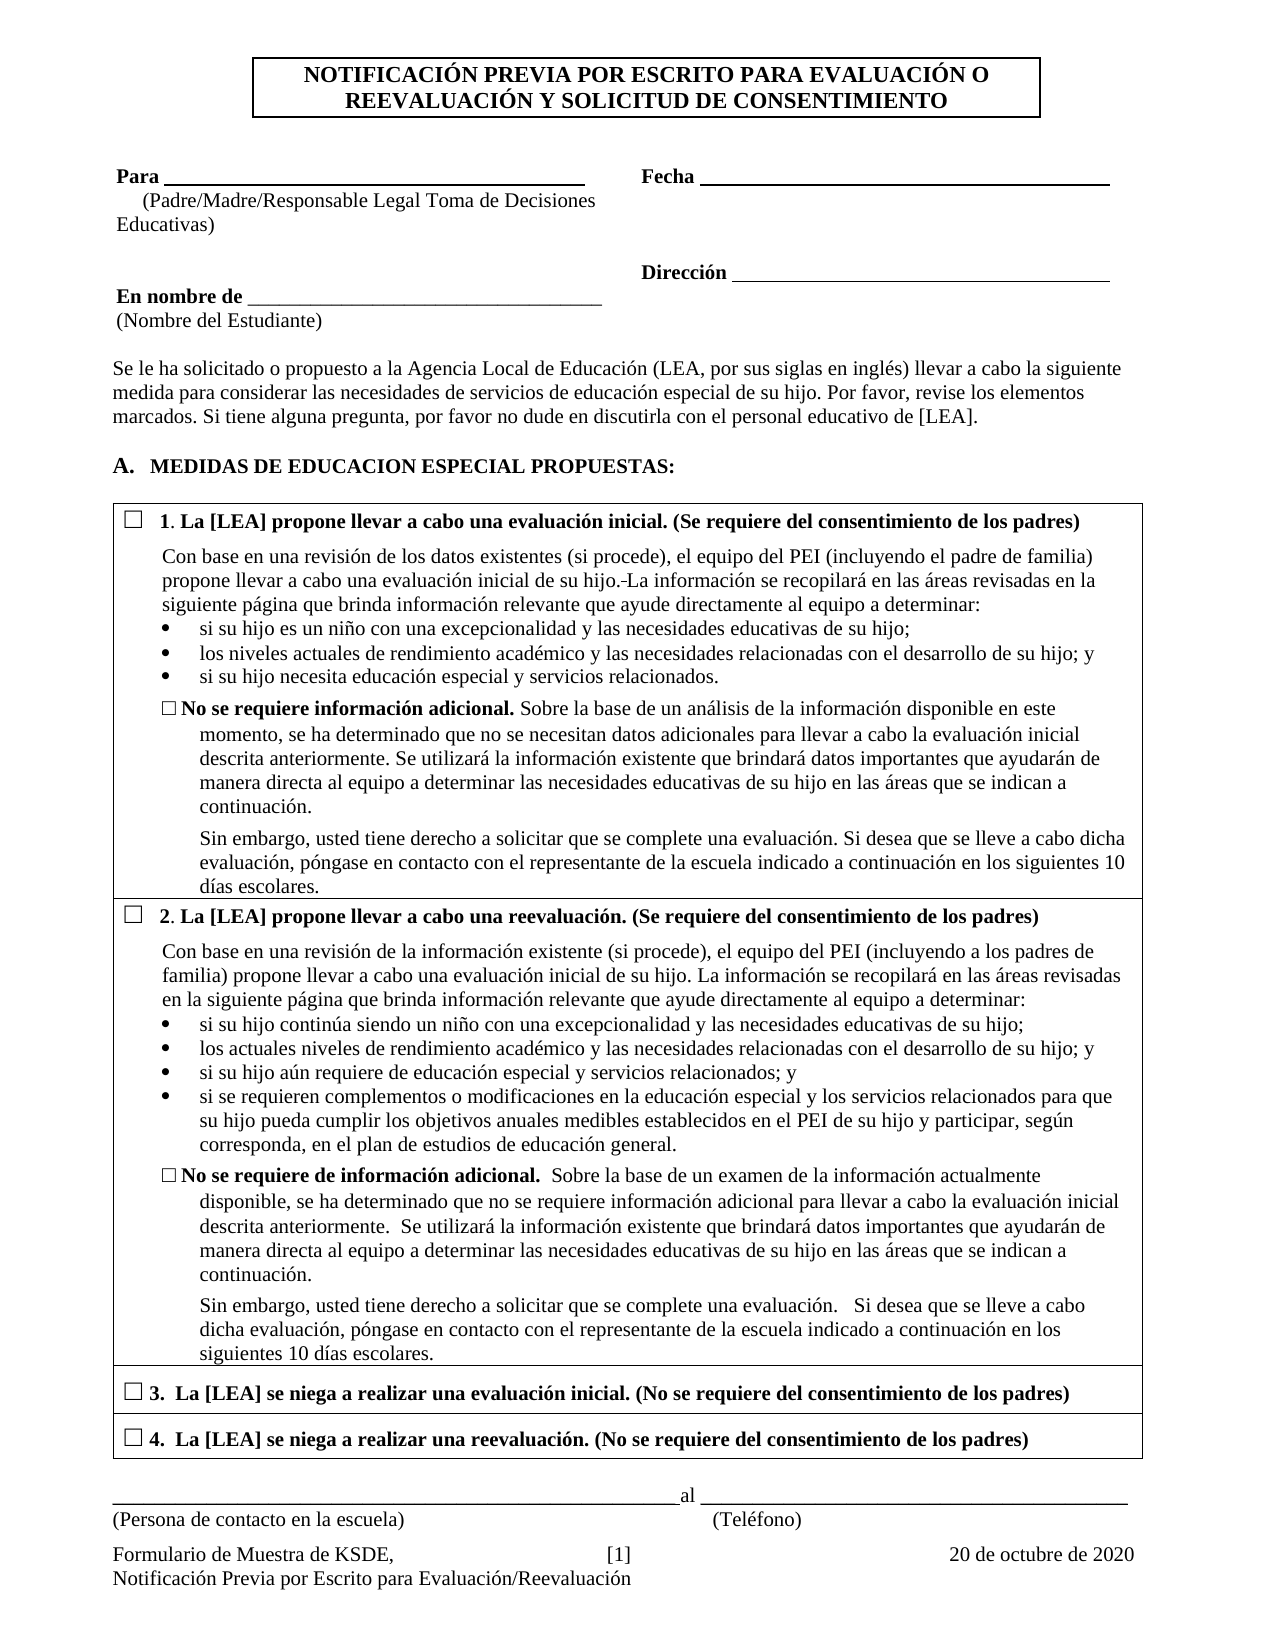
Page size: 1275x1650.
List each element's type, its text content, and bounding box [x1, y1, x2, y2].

text ______________________________________________________ al _________________________________________ [112, 1483, 1143, 1507]
text Se le ha solicitado o propuesto a la Agencia Local de Educación (LEA, por sus siglas en inglés) llevar a cabo la siguiente medida para considerar las necesidades de servicios de educación especial de su hijo. Por favor, revise los elementos marcados. Si tiene alguna pregunta, por favor no dude en discutirla con el personal educativo de [LEA]. [112, 356, 1143, 428]
table_cell □ 3. La [LEA] se niega a realizar una evaluación inicial. (No se requiere del consentimiento de los padres) [114, 1366, 1142, 1413]
list MEDIDAS DE EDUCACION ESPECIAL PROPUESTAS: [112, 452, 1143, 479]
subtitle NOTIFICACIÓN PREVIA POR ESCRITO PARA EVALUACIÓN O REEVALUACIÓN Y SOLICITUD DE CONSENTIMIENTO [254, 59, 1039, 116]
table_header Fecha [630, 140, 1155, 236]
table_cell □ 2. La [LEA] propone llevar a cabo una reevaluación. (Se requiere del consentimiento de los padres) Con base en una revisión de la información existente (si procede), el equipo del PEI (incluyendo a los padres de familia) propone llevar a cabo una evaluación inicial de su hijo. La información se recopilará en las áreas revisadas en la siguiente página que brinda información relevante que ayude directamente al equipo a determinar: si su hijo continúa siendo un niño con una excepcionalidad y las necesidades educativas de su hijo; los actuales niveles de rendimiento académico y las necesidades relacionadas con el desarrollo de su hijo; y si su hijo aún requiere de educación especial y servicios relacionados; y si se requieren complementos o modificaciones en la educación especial y los servicios relacionados para que su hijo pueda cumplir los objetivos anuales medibles establecidos en el PEI de su hijo y participar, según corresponda, en el plan de estudios de educación general. □ No se requiere de información adicional. Sobre la base de un examen de la información actualmente disponible, se ha determinado que no se requiere información adicional para llevar a cabo la evaluación inicial descrita anteriormente. Se utilizará la información existente que brindará datos importantes que ayudarán de manera directa al equipo a determinar las necesidades educativas de su hijo en las áreas que se indican a continuación. Sin embargo, usted tiene derecho a solicitar que se complete una evaluación. Si desea que se lleve a cabo dicha evaluación, póngase en contacto con el representante de la escuela indicado a continuación en los siguientes 10 días escolares. [114, 899, 1142, 1365]
table_cell Dirección [630, 236, 1155, 356]
table_cell En nombre de __________________________________ (Nombre del Estudiante) [105, 236, 630, 356]
text (Persona de contacto en la escuela) (Teléfono) [112, 1507, 1143, 1531]
table_header Para (Padre/Madre/Responsable Legal Toma de Decisiones Educativas) [105, 140, 630, 236]
table_header □ 1. La [LEA] propone llevar a cabo una evaluación inicial. (Se requiere del consentimiento de los padres) Con base en una revisión de los datos existentes (si procede), el equipo del PEI (incluyendo el padre de familia) propone llevar a cabo una evaluación inicial de su hijo. La información se recopilará en las áreas revisadas en la siguiente página que brinda información relevante que ayude directamente al equipo a determinar: si su hijo es un niño con una excepcionalidad y las necesidades educativas de su hijo; los niveles actuales de rendimiento académico y las necesidades relacionadas con el desarrollo de su hijo; y si su hijo necesita educación especial y servicios relacionados. □ No se requiere información adicional. Sobre la base de un análisis de la información disponible en este momento, se ha determinado que no se necesitan datos adicionales para llevar a cabo la evaluación inicial descrita anteriormente. Se utilizará la información existente que brindará datos importantes que ayudarán de manera directa al equipo a determinar las necesidades educativas de su hijo en las áreas que se indican a continuación. Sin embargo, usted tiene derecho a solicitar que se complete una evaluación. Si desea que se lleve a cabo dicha evaluación, póngase en contacto con el representante de la escuela indicado a continuación en los siguientes 10 días escolares. [114, 504, 1142, 898]
table_cell □ 4. La [LEA] se niega a realizar una reevaluación. (No se requiere del consentimiento de los padres) [114, 1414, 1142, 1458]
